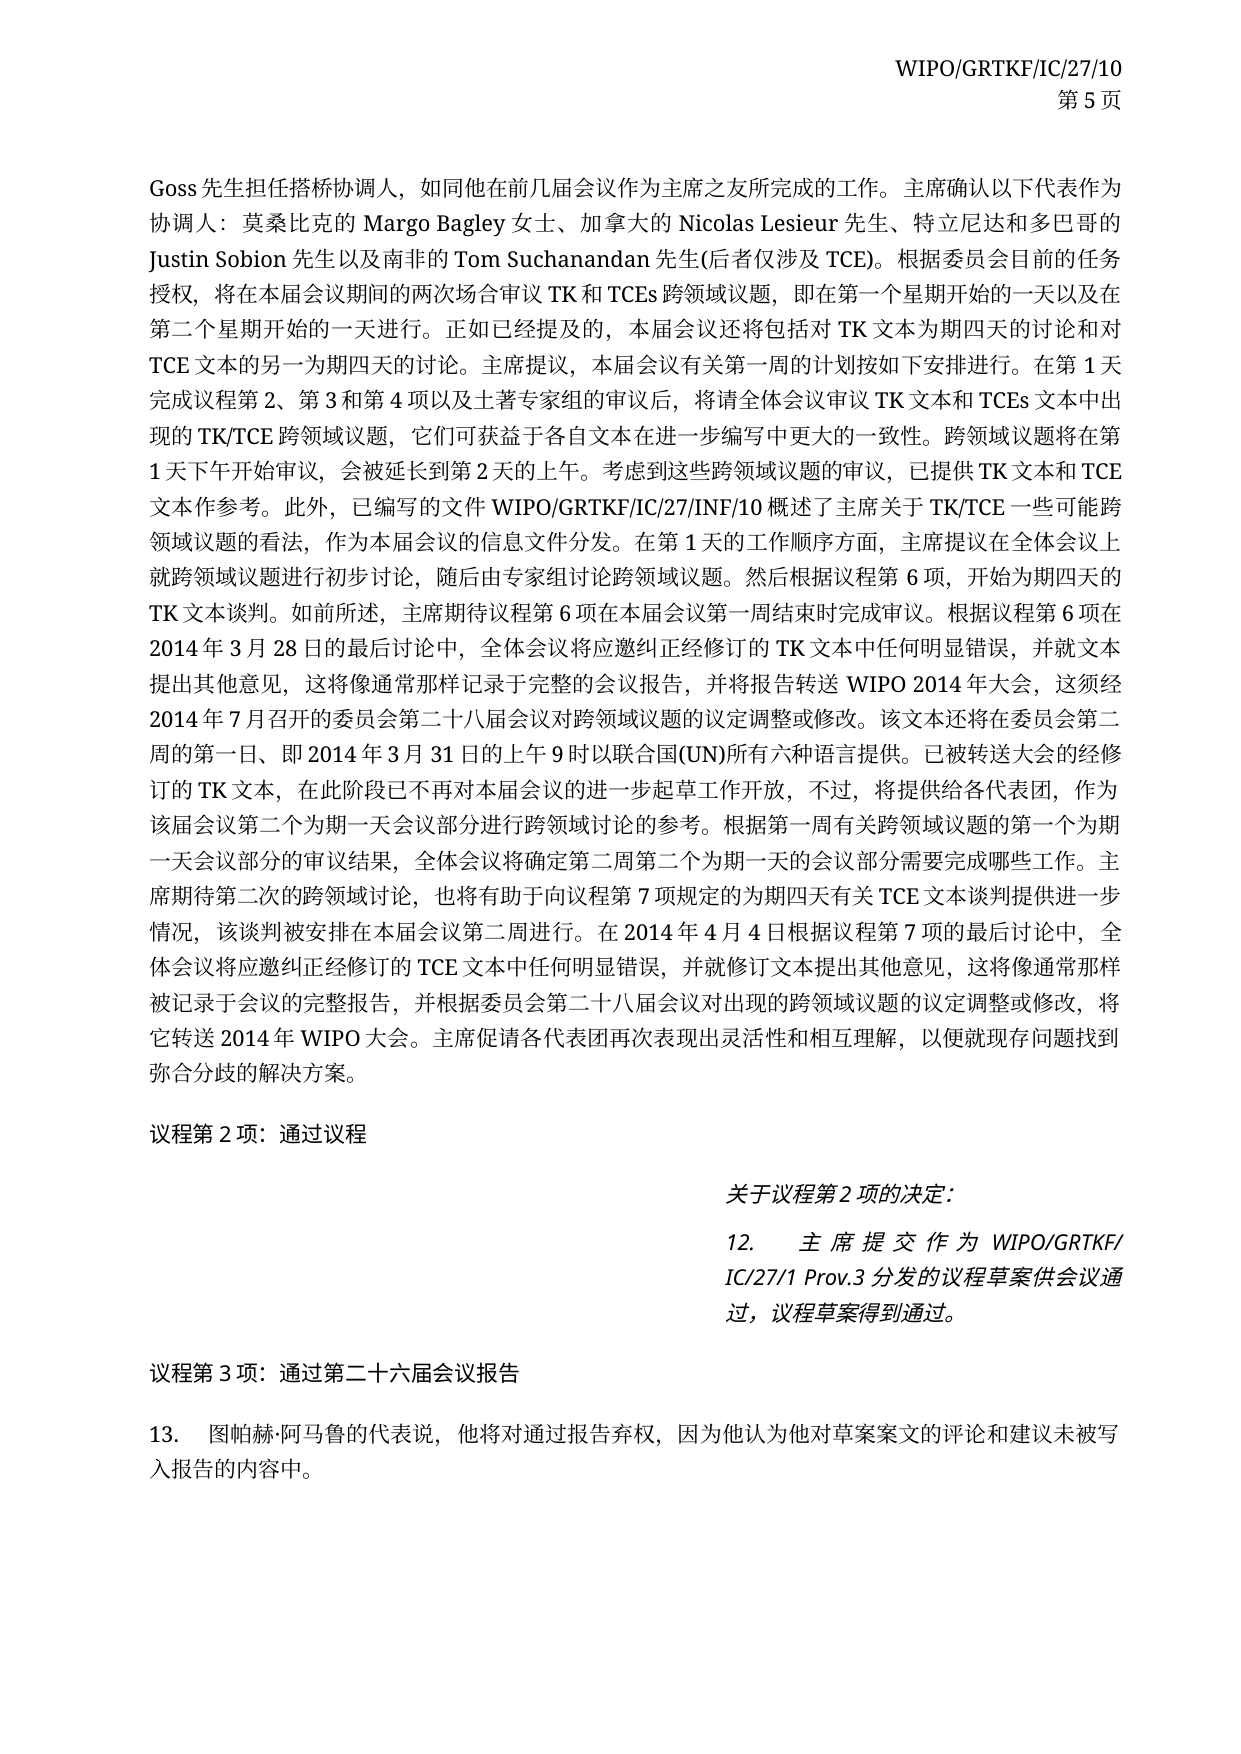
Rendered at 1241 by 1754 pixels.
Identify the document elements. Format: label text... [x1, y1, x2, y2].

subtitle 议程第3项：通过第二十六届会议报告 [149, 1353, 1122, 1388]
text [149, 167, 1122, 1088]
text 主席提交作为WIPO/GRTKF/ IC/27/1 Prov.3分发的议程草案供会议通过，议程草案得到通过。 [725, 1221, 1122, 1328]
text 关于议程第2项的决定： [725, 1173, 1122, 1209]
text 图帕赫·阿马鲁的代表说，他将对通过报告弃权，因为他认为他对草案案文的评论和建议未被写入报告的内容中。 [149, 1413, 1122, 1484]
subtitle 议程第2项：通过议程 [149, 1113, 1122, 1148]
